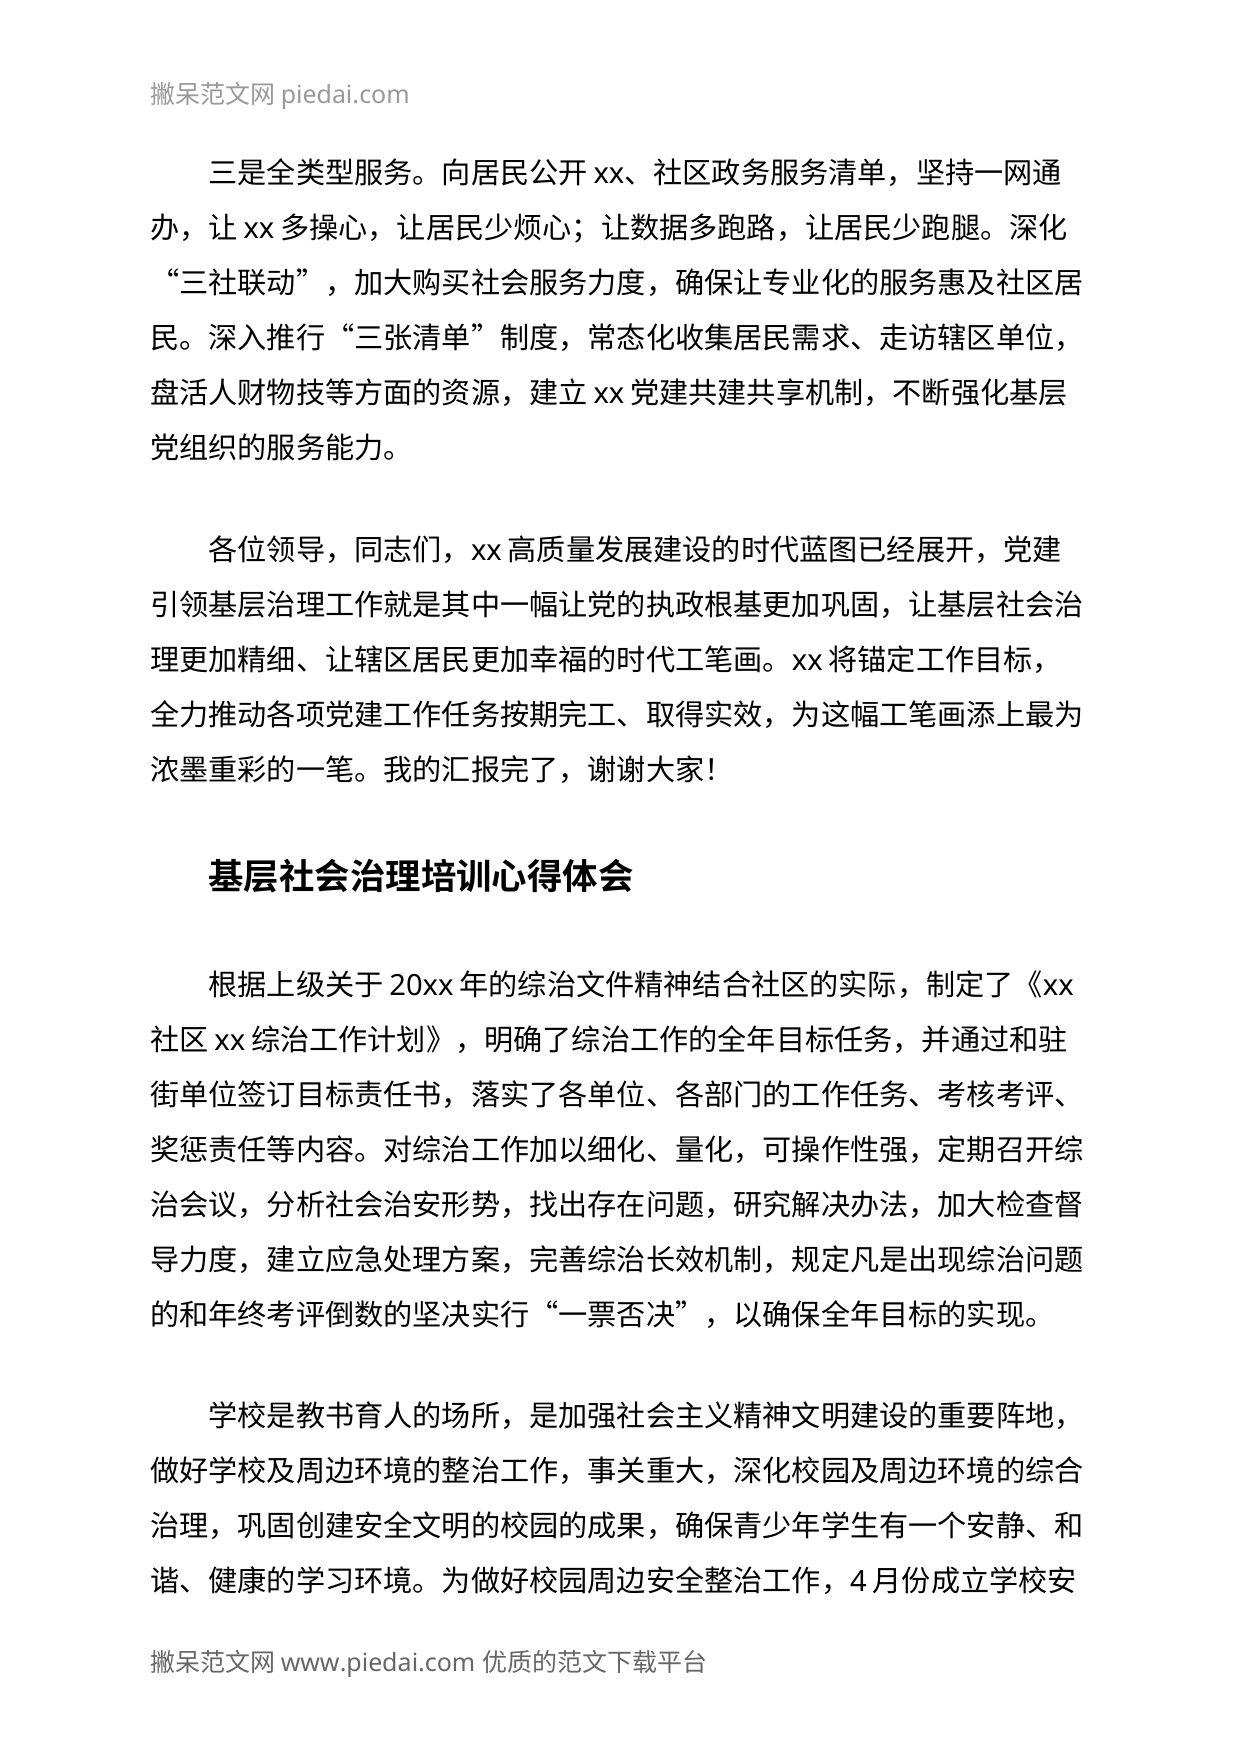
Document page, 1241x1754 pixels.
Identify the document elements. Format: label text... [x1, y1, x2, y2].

text 根据上级关于20xx年的综治文件精神结合社区的实际，制定了《xx社区xx综治工作计划》，明确了综治工作的全年目标任务，并通过和驻街单位签订目标责任书，落实了各单位、各部门的工作任务、考核考评、奖惩责任等内容。对综治工作加以细化、量化，可操作性强，定期召开综治会议，分析社会治安形势，找出存在问题，研究解决办法，加大检查督导力度，建立应急处理方案，完善综治长效机制，规定凡是出现综治问题的和年终考评倒数的坚决实行“一票否决”，以确保全年目标的实现。 [150, 962, 1090, 1333]
text 基层社会治理培训心得体会 [150, 848, 1090, 899]
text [150, 1393, 1090, 1600]
text 三是全类型服务。向居民公开xx、社区政务服务清单，坚持一网通办，让xx多操心，让居民少烦心；让数据多跑路，让居民少跑腿。深化“三社联动”，加大购买社会服务力度，确保让专业化的服务惠及社区居民。深入推行“三张清单”制度，常态化收集居民需求、走访辖区单位，盘活人财物技等方面的资源，建立xx党建共建共享机制，不断强化基层党组织的服务能力。 [150, 150, 1090, 467]
text 各位领导，同志们，xx高质量发展建设的时代蓝图已经展开，党建引领基层治理工作就是其中一幅让党的执政根基更加巩固，让基层社会治理更加精细、让辖区居民更加幸福的时代工笔画。xx将锚定工作目标，全力推动各项党建工作任务按期完工、取得实效，为这幅工笔画添上最为浓墨重彩的一笔。我的汇报完了，谢谢大家！ [150, 527, 1090, 789]
